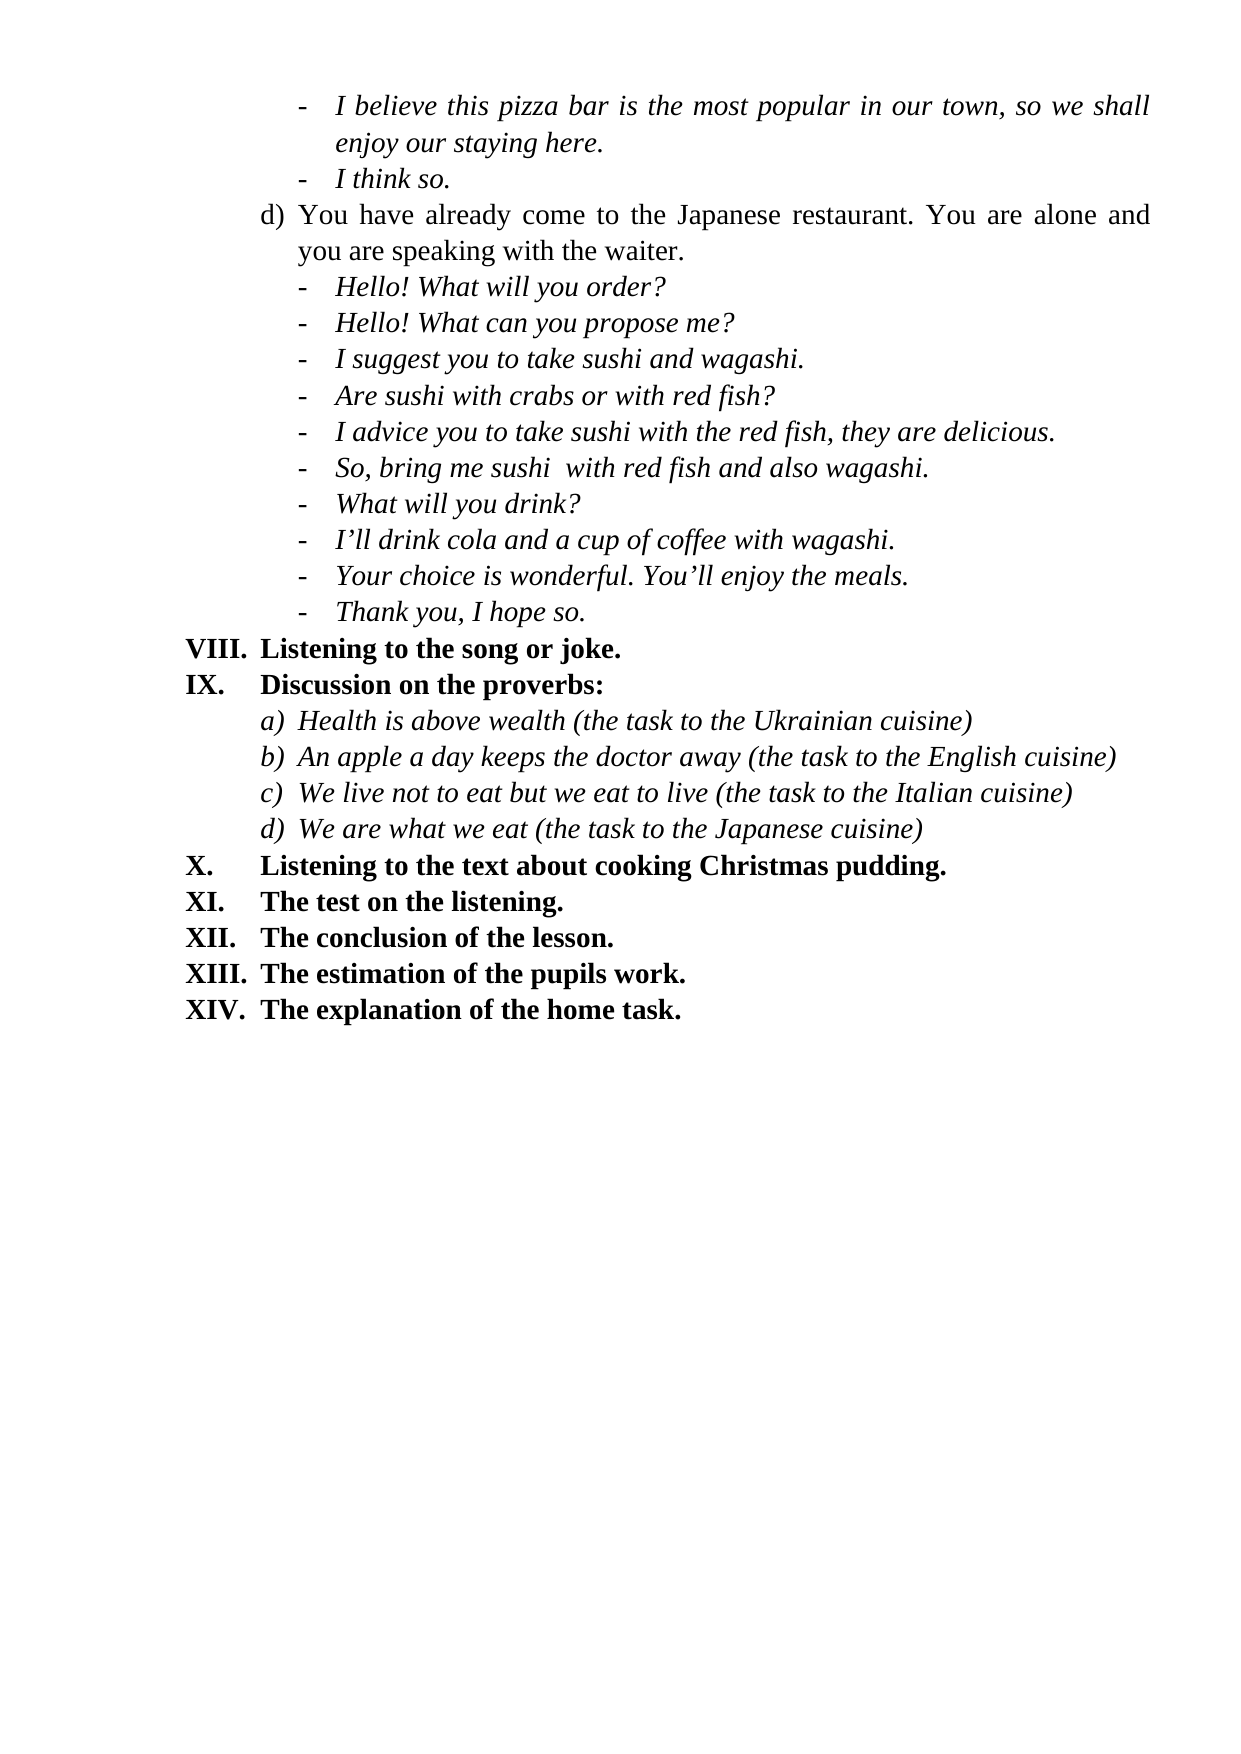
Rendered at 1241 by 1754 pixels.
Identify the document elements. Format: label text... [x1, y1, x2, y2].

list The explanation of the home task. [185, 992, 1152, 1026]
list The test on the listening. [185, 884, 1152, 917]
list An apple a day keeps the doctor away (the task to the English cuisine) [260, 739, 1152, 773]
list Your choice is wonderful. You’ll enjoy the meals. [298, 558, 1152, 592]
list We live not to eat but we eat to live (the task to the Italian cuisine) [260, 775, 1152, 809]
list Are sushi with crabs or with red fish? [298, 378, 1152, 411]
list Hello! What will you order? [298, 269, 1152, 303]
list Health is above wealth (the task to the Ukrainian cuisine) [260, 703, 1152, 737]
list I suggest you to take sushi and wagashi. [298, 342, 1152, 375]
list I believe this pizza bar is the most popular in our town, so we shall enjoy our staying here. [298, 88, 1152, 158]
list Listening to the text about cooking Christmas pudding. [185, 848, 1152, 881]
list You have already come to the Japanese restaurant. You are alone and you are speaking with the waiter. [260, 197, 1152, 267]
list I’ll drink cola and a cup of coffee with wagashi. [298, 522, 1152, 556]
list Listening to the song or joke. [185, 631, 1152, 664]
list I advice you to take sushi with the red fish, they are delicious. [298, 414, 1152, 447]
list We are what we eat (the task to the Japanese cuisine) [260, 811, 1152, 845]
list Thank you, I hope so. [298, 594, 1152, 628]
list Hello! What can you propose me? [298, 305, 1152, 339]
list The conclusion of the lesson. [185, 920, 1152, 953]
list What will you drink? [298, 486, 1152, 520]
list So, bring me sushi with red fish and also wagashi. [298, 450, 1152, 483]
list Discussion on the proverbs: [185, 667, 1152, 700]
list The estimation of the pupils work. [185, 956, 1152, 989]
list I think so. [298, 161, 1152, 194]
